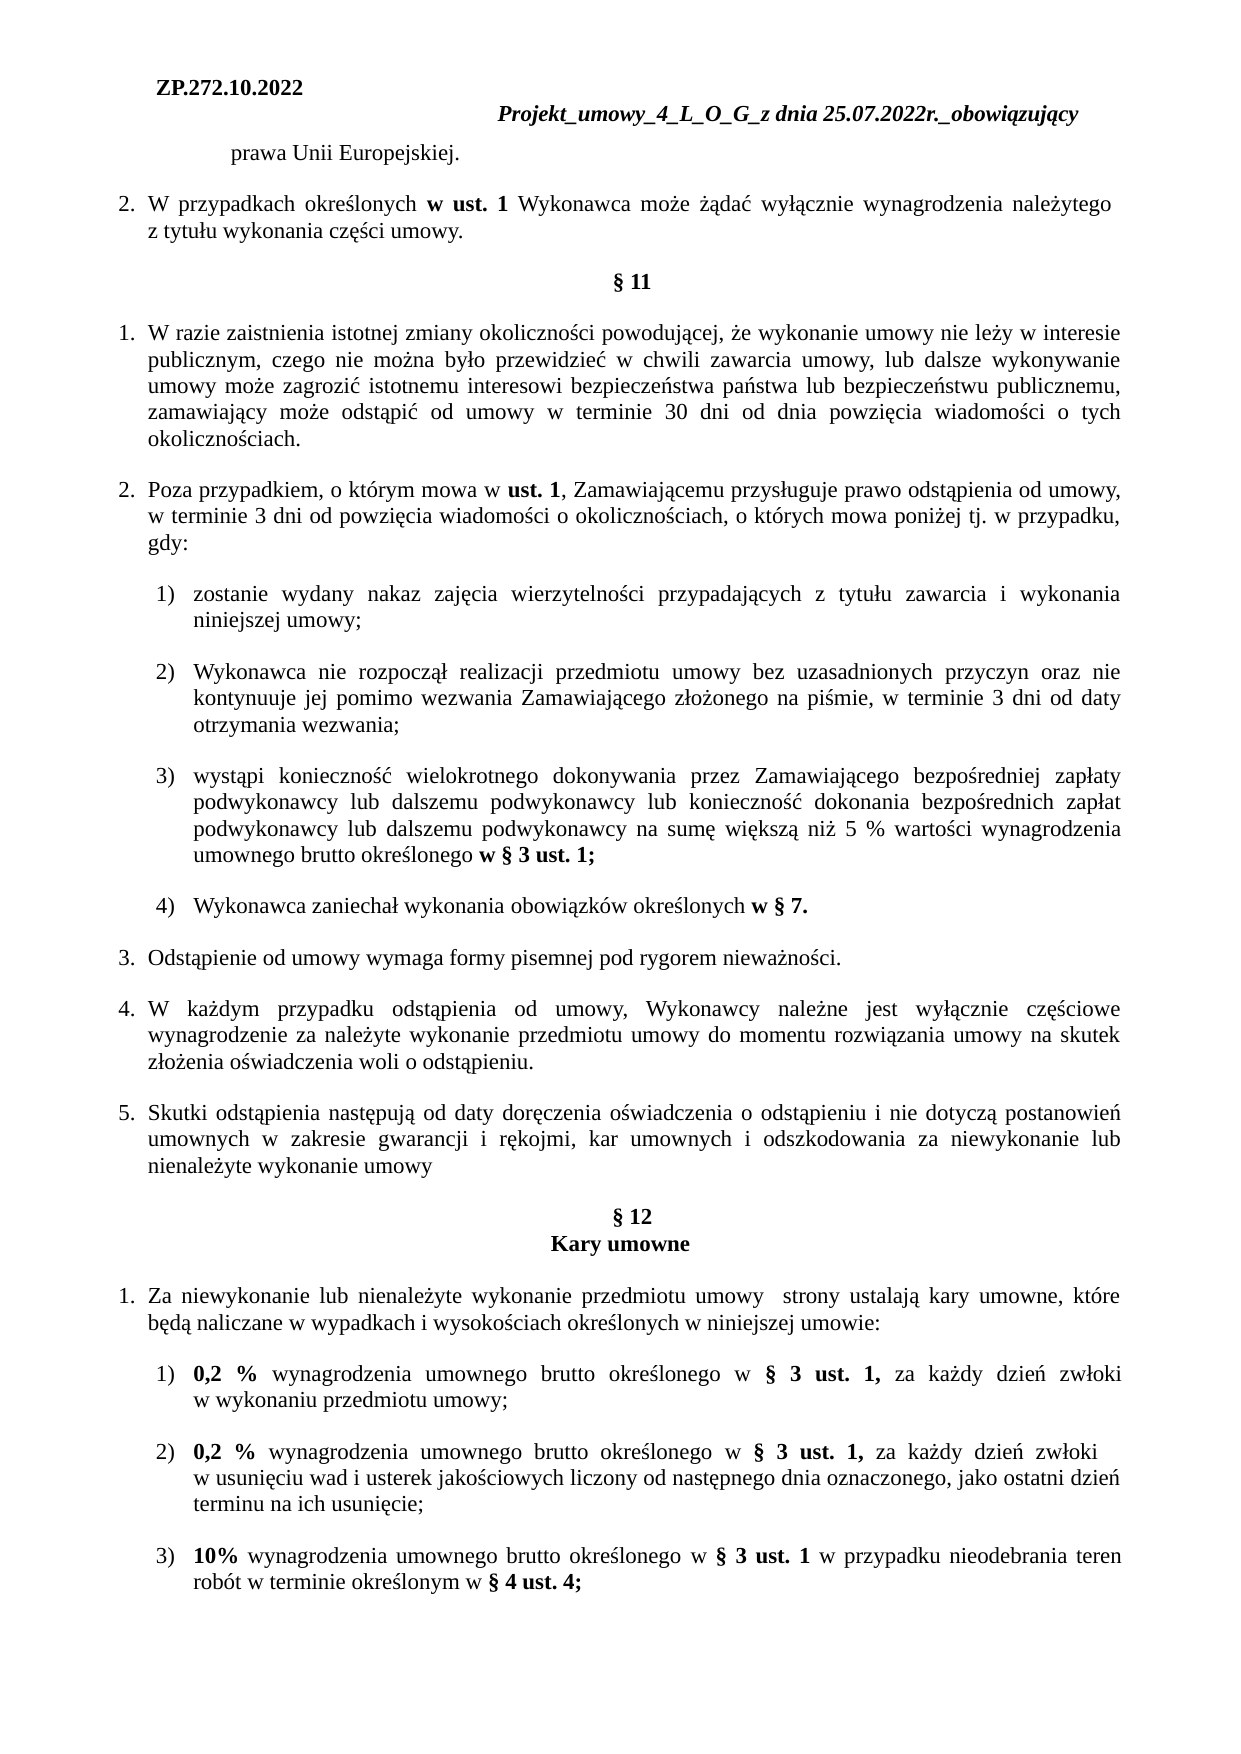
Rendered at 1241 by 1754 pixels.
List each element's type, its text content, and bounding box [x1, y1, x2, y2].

text § 11 [142, 268, 1122, 294]
list W razie zaistnienia istotnej zmiany okoliczności powodującej, że wykonanie umowy nie leży w interesie publicznym, czego nie można było przewidzieć w chwili zawarcia umowy, lub dalsze wykonywanie umowy może zagrozić istotnemu interesowi bezpieczeństwa państwa lub bezpieczeństwu publicznemu, zamawiający może odstąpić od umowy w terminie 30 dni od dnia powzięcia wiadomości o tych okolicznościach. [118, 319, 1122, 451]
list Poza przypadkiem, o którym mowa w ust. 1, Zamawiającemu przysługuje prawo odstąpienia od umowy, w terminie 3 dni od powzięcia wiadomości o okolicznościach, o których mowa poniżej tj. w przypadku, gdy: [118, 476, 1122, 555]
list 0,2 % wynagrodzenia umownego brutto określonego w § 3 ust. 1, za każdy dzień zwłoki w wykonaniu przedmiotu umowy; [156, 1360, 1122, 1413]
list Za niewykonanie lub nienależyte wykonanie przedmiotu umowy strony ustalają kary umowne, które będą naliczane w wypadkach i wysokościach określonych w niniejszej umowie: [118, 1282, 1122, 1335]
list W przypadkach określonych w ust. 1 Wykonawca może żądać wyłącznie wynagrodzenia należytego z tytułu wykonania części umowy. [118, 190, 1122, 243]
list Wykonawca zaniechał wykonania obowiązków określonych w § 7. [156, 892, 1122, 919]
text § 12 [142, 1203, 1122, 1229]
list 0,2 % wynagrodzenia umownego brutto określonego w § 3 ust. 1, za każdy dzień zwłoki w usunięciu wad i usterek jakościowych liczony od następnego dnia oznaczonego, jako ostatni dzień terminu na ich usunięcie; [156, 1438, 1122, 1517]
list Wykonawca nie rozpoczął realizacji przedmiotu umowy bez uzasadnionych przyczyn oraz nie kontynuuje jej pomimo wezwania Zamawiającego złożonego na piśmie, w terminie 3 dni od daty otrzymania wezwania; [156, 658, 1122, 737]
list 10% wynagrodzenia umownego brutto określonego w § 3 ust. 1 w przypadku nieodebrania teren robót w terminie określonym w § 4 ust. 4; [156, 1542, 1122, 1594]
list wystąpi konieczność wielokrotnego dokonywania przez Zamawiającego bezpośredniej zapłaty podwykonawcy lub dalszemu podwykonawcy lub konieczność dokonania bezpośrednich zapłat podwykonawcy lub dalszemu podwykonawcy na sumę większą niż 5 % wartości wynagrodzenia umownego brutto określonego w § 3 ust. 1; [156, 762, 1122, 867]
list Skutki odstąpienia następują od daty doręczenia oświadczenia o odstąpieniu i nie dotyczą postanowień umownych w zakresie gwarancji i rękojmi, kar umownych i odszkodowania za niewykonanie lub nienależyte wykonanie umowy [118, 1099, 1122, 1178]
list Odstąpienie od umowy wymaga formy pisemnej pod rygorem nieważności. [118, 944, 1122, 970]
list W każdym przypadku odstąpienia od umowy, Wykonawcy należne jest wyłącznie częściowe wynagrodzenie za należyte wykonanie przedmiotu umowy do momentu rozwiązania umowy na skutek złożenia oświadczenia woli o odstąpieniu. [118, 995, 1122, 1074]
list zostanie wydany nakaz zajęcia wierzytelności przypadających z tytułu zawarcia i wykonania niniejszej umowy; [156, 580, 1122, 633]
text Kary umowne [118, 1229, 1122, 1256]
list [193, 139, 1122, 165]
